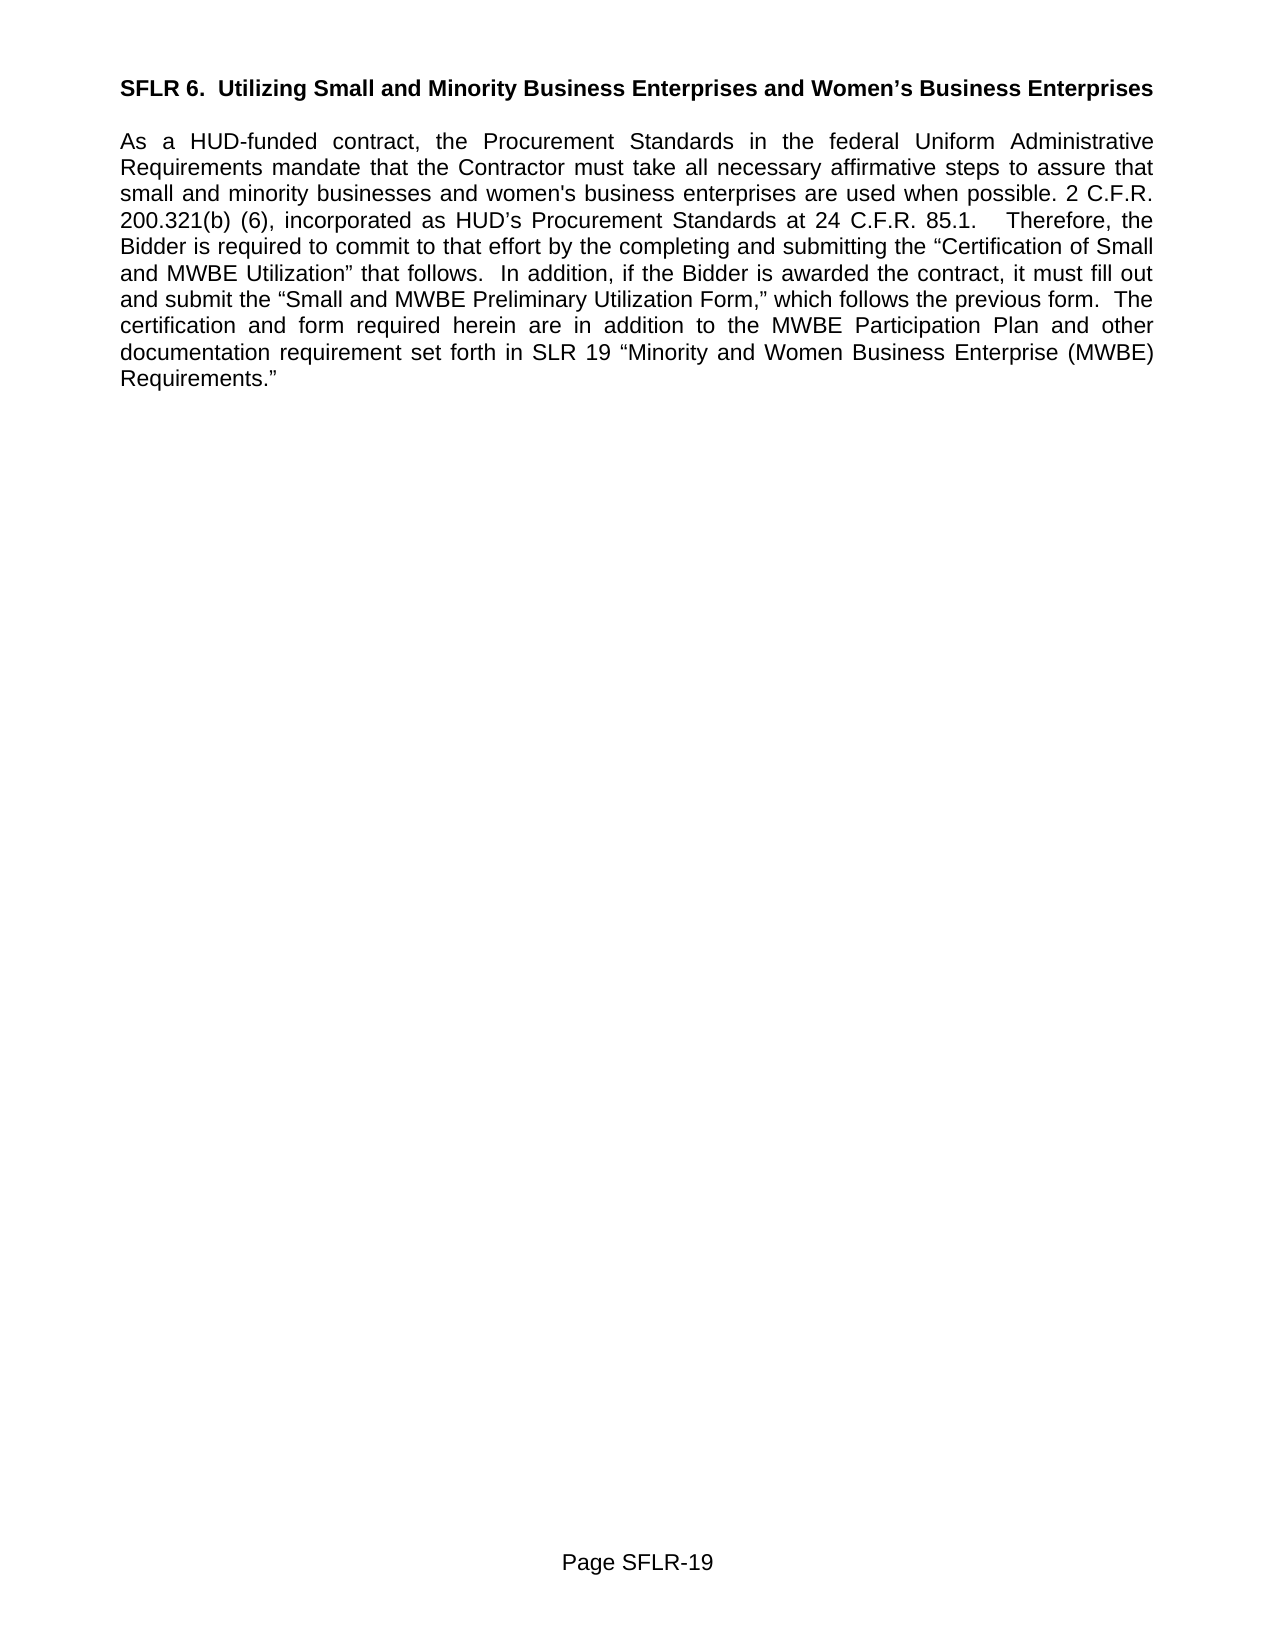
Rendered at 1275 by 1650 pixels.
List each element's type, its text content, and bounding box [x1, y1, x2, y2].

text SFLR 6. Utilizing Small and Minority Business Enterprises and Women’s Business Enterprises [120, 75, 1155, 101]
text As a HUD-funded contract, the Procurement Standards in the federal Uniform Administrative Requirements mandate that the Contractor must take all necessary affirmative steps to assure that small and minority businesses and women's business enterprises are used when possible. 2 C.F.R. 200.321(b) (6), incorporated as HUD’s Procurement Standards at 24 C.F.R. 85.1. Therefore, the Bidder is required to commit to that effort by the completing and submitting the “Certification of Small and MWBE Utilization” that follows. In addition, if the Bidder is awarded the contract, it must fill out and submit the “Small and MWBE Preliminary Utilization Form,” which follows the previous form. The certification and form required herein are in addition to the MWBE Participation Plan and other documentation requirement set forth in SLR 19 “Minority and Women Business Enterprise (MWBE) Requirements.” [120, 128, 1155, 391]
